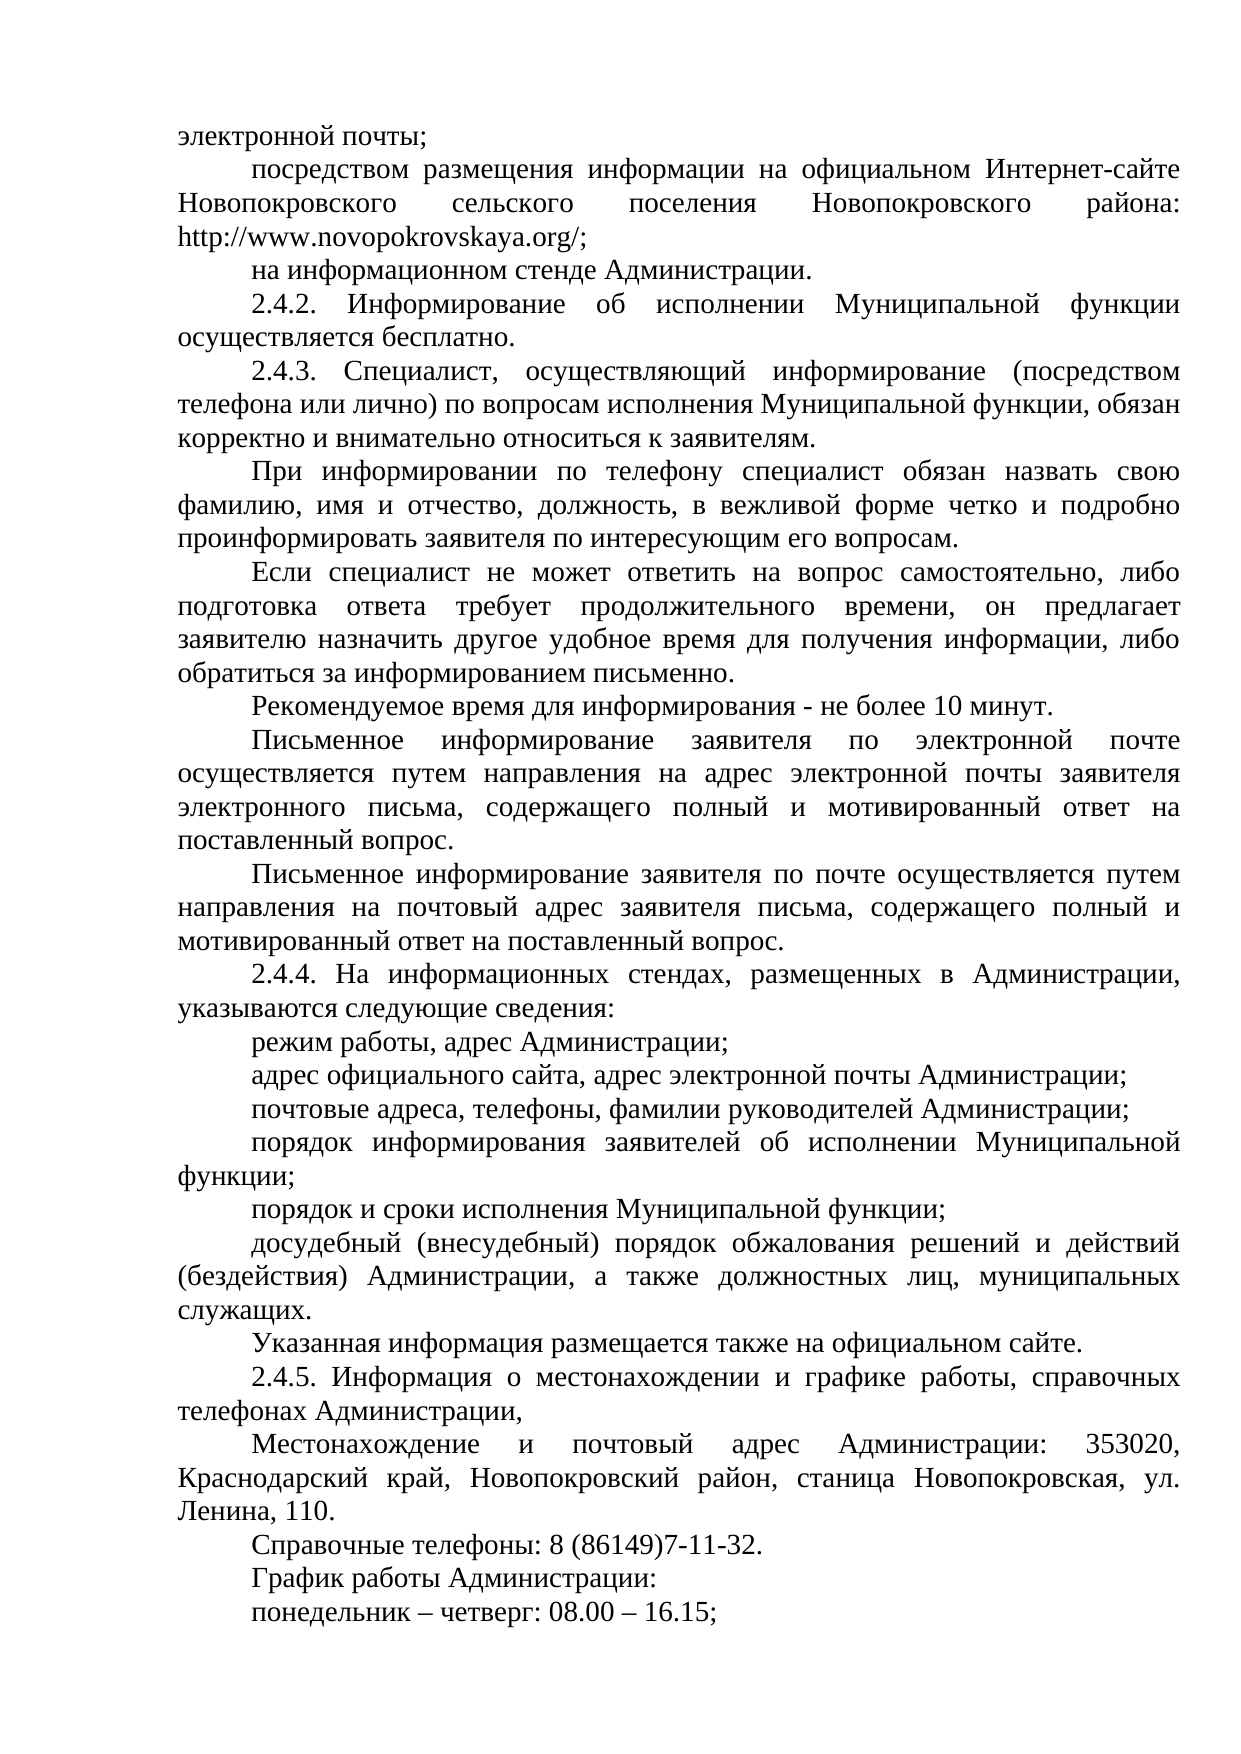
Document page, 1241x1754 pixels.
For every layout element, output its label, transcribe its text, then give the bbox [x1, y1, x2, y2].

text на информационном стенде Администрации. [177, 252, 1181, 286]
text почтовые адреса, телефоны, фамилии руководителей Администрации; [177, 1091, 1181, 1124]
text График работы Администрации: [177, 1560, 1181, 1594]
text Письменное информирование заявителя по почте осуществляется путем направления на почтовый адрес заявителя письма, содержащего полный и мотивированный ответ на поставленный вопрос. [177, 856, 1181, 957]
text 2.4.2. Информирование об исполнении Муниципальной функции осуществляется бесплатно. [177, 286, 1181, 353]
text порядок информирования заявителей об исполнении Муниципальной функции; [177, 1124, 1181, 1191]
text Письменное информирование заявителя по электронной почте осуществляется путем направления на адрес электронной почты заявителя электронного письма, содержащего полный и мотивированный ответ на поставленный вопрос. [177, 722, 1181, 856]
text Указанная информация размещается также на официальном сайте. [177, 1326, 1181, 1359]
text Местонахождение и почтовый адрес Администрации: 353020, Краснодарский край, Новопокровский район, станица Новопокровская, ул. Ленина, 110. [177, 1426, 1181, 1527]
text досудебный (внесудебный) порядок обжалования решений и действий (бездействия) Администрации, а также должностных лиц, муниципальных служащих. [177, 1225, 1181, 1326]
text Если специалист не может ответить на вопрос самостоятельно, либо подготовка ответа требует продолжительного времени, он предлагает заявителю назначить другое удобное время для получения информации, либо обратиться за информированием письменно. [177, 554, 1181, 688]
text адрес официального сайта, адрес электронной почты Администрации; [177, 1057, 1181, 1091]
text При информировании по телефону специалист обязан назвать свою фамилию, имя и отчество, должность, в вежливой форме четко и подробно проинформировать заявителя по интересующим его вопросам. [177, 453, 1181, 554]
text 2.4.5. Информация о местонахождении и графике работы, справочных телефонах Администрации, [177, 1359, 1181, 1426]
text посредством размещения информации на официальном Интернет-сайте Новопокровского сельского поселения Новопокровского района: http://www.novopokrovskaya.org/; [177, 152, 1181, 252]
text Рекомендуемое время для информирования - не более 10 минут. [177, 688, 1181, 722]
text 2.4.4. На информационных стендах, размещенных в Администрации, указываются следующие сведения: [177, 957, 1181, 1024]
text режим работы, адрес Администрации; [177, 1024, 1181, 1057]
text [177, 118, 1181, 152]
text Справочные телефоны: 8 (86149)7-11-32. [177, 1527, 1181, 1560]
text 2.4.3. Специалист, осуществляющий информирование (посредством телефона или лично) по вопросам исполнения Муниципальной функции, обязан корректно и внимательно относиться к заявителям. [177, 353, 1181, 453]
text понедельник – четверг: 08.00 – 16.15; [177, 1594, 1181, 1627]
text порядок и сроки исполнения Муниципальной функции; [177, 1191, 1181, 1225]
